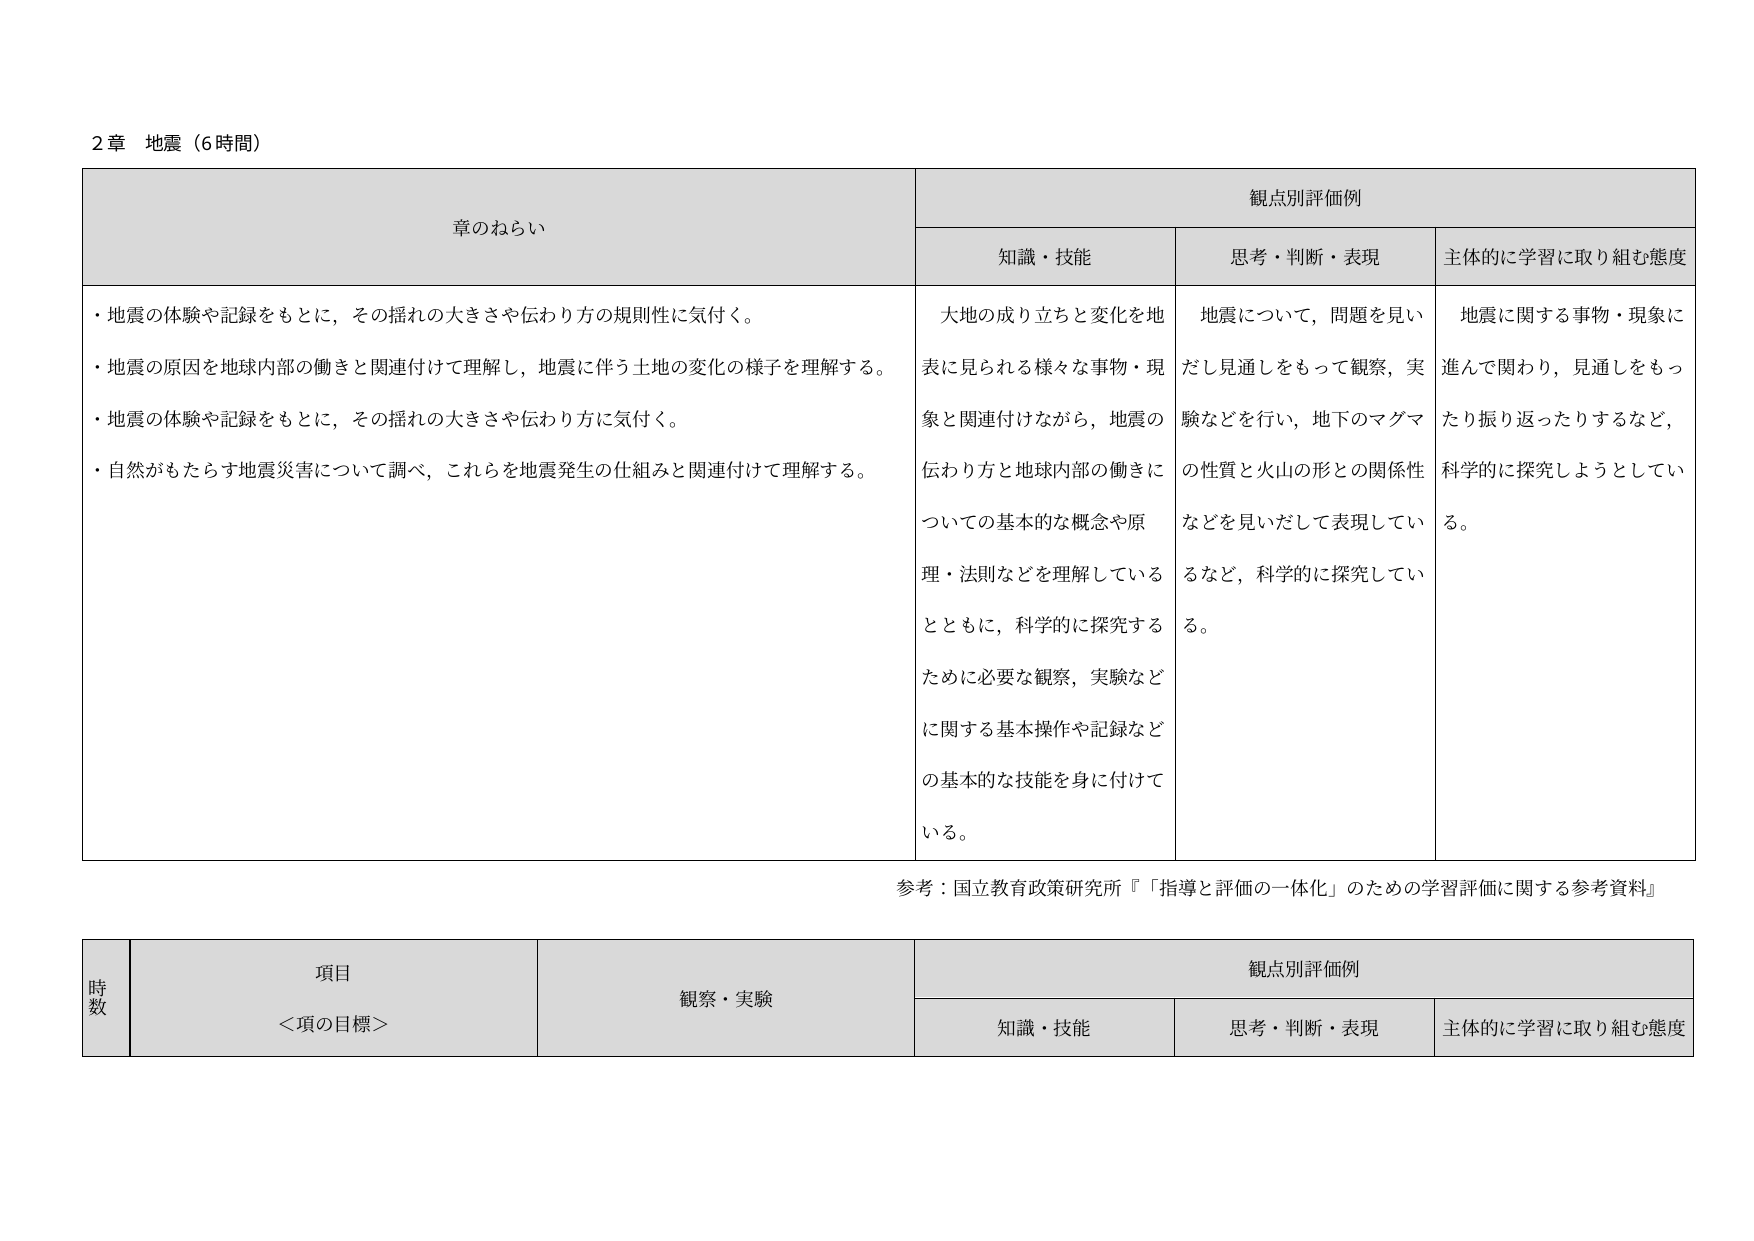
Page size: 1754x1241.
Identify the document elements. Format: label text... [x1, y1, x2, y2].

table_cell ・地震の体験や記録をもとに，その揺れの大きさや伝わり方の規則性に気付く。 ・地震の原因を地球内部の働きと関連付けて理解し，地震に伴う土地の変化の様子を理解する。 ・地震の体験や記録をもとに，その揺れの大きさや伝わり方に気付く。 ・自然がもたらす地震災害について調べ，これらを地震発生の仕組みと関連付けて理解する。 [83, 286, 915, 860]
table_cell 地震について，問題を見いだし見通しをもって観察，実験などを行い，地下のマグマの性質と火山の形との関係性などを見いだして表現しているなど，科学的に探究している。 [1176, 286, 1435, 860]
table_cell 地震に関する事物・現象に進んで関わり，見通しをもったり振り返ったりするなど，科学的に探究しようとしている。 [1436, 286, 1695, 860]
table_cell 思考・判断・表現 [1176, 228, 1435, 285]
table_cell 主体的に学習に取り組む態度 [1436, 228, 1695, 285]
table_header 観点別評価例 [916, 169, 1695, 227]
text ２章 地震（6時間） [89, 116, 1665, 168]
table_header 観察・実験 [538, 940, 914, 1056]
table_header 章のねらい [83, 169, 915, 285]
table_cell 思考・判断・表現 [1175, 999, 1434, 1056]
text 参考：国立教育政策研究所『「指導と評価の一体化」のための学習評価に関する参考資料』 [89, 861, 1665, 913]
table_header 観点別評価例 [915, 940, 1693, 997]
table_cell 知識・技能 [916, 228, 1175, 285]
table_header 時数 [83, 940, 129, 1056]
table_cell 知識・技能 [915, 999, 1174, 1056]
table_header 項目 ＜項の目標＞ [131, 940, 537, 1056]
table_cell 主体的に学習に取り組む態度 [1435, 999, 1693, 1056]
table_cell 大地の成り立ちと変化を地表に見られる様々な事物・現象と関連付けながら，地震の伝わり方と地球内部の働きについての基本的な概念や原理・法則などを理解しているとともに，科学的に探究するために必要な観察，実験などに関する基本操作や記録などの基本的な技能を身に付けている。 [916, 286, 1175, 860]
